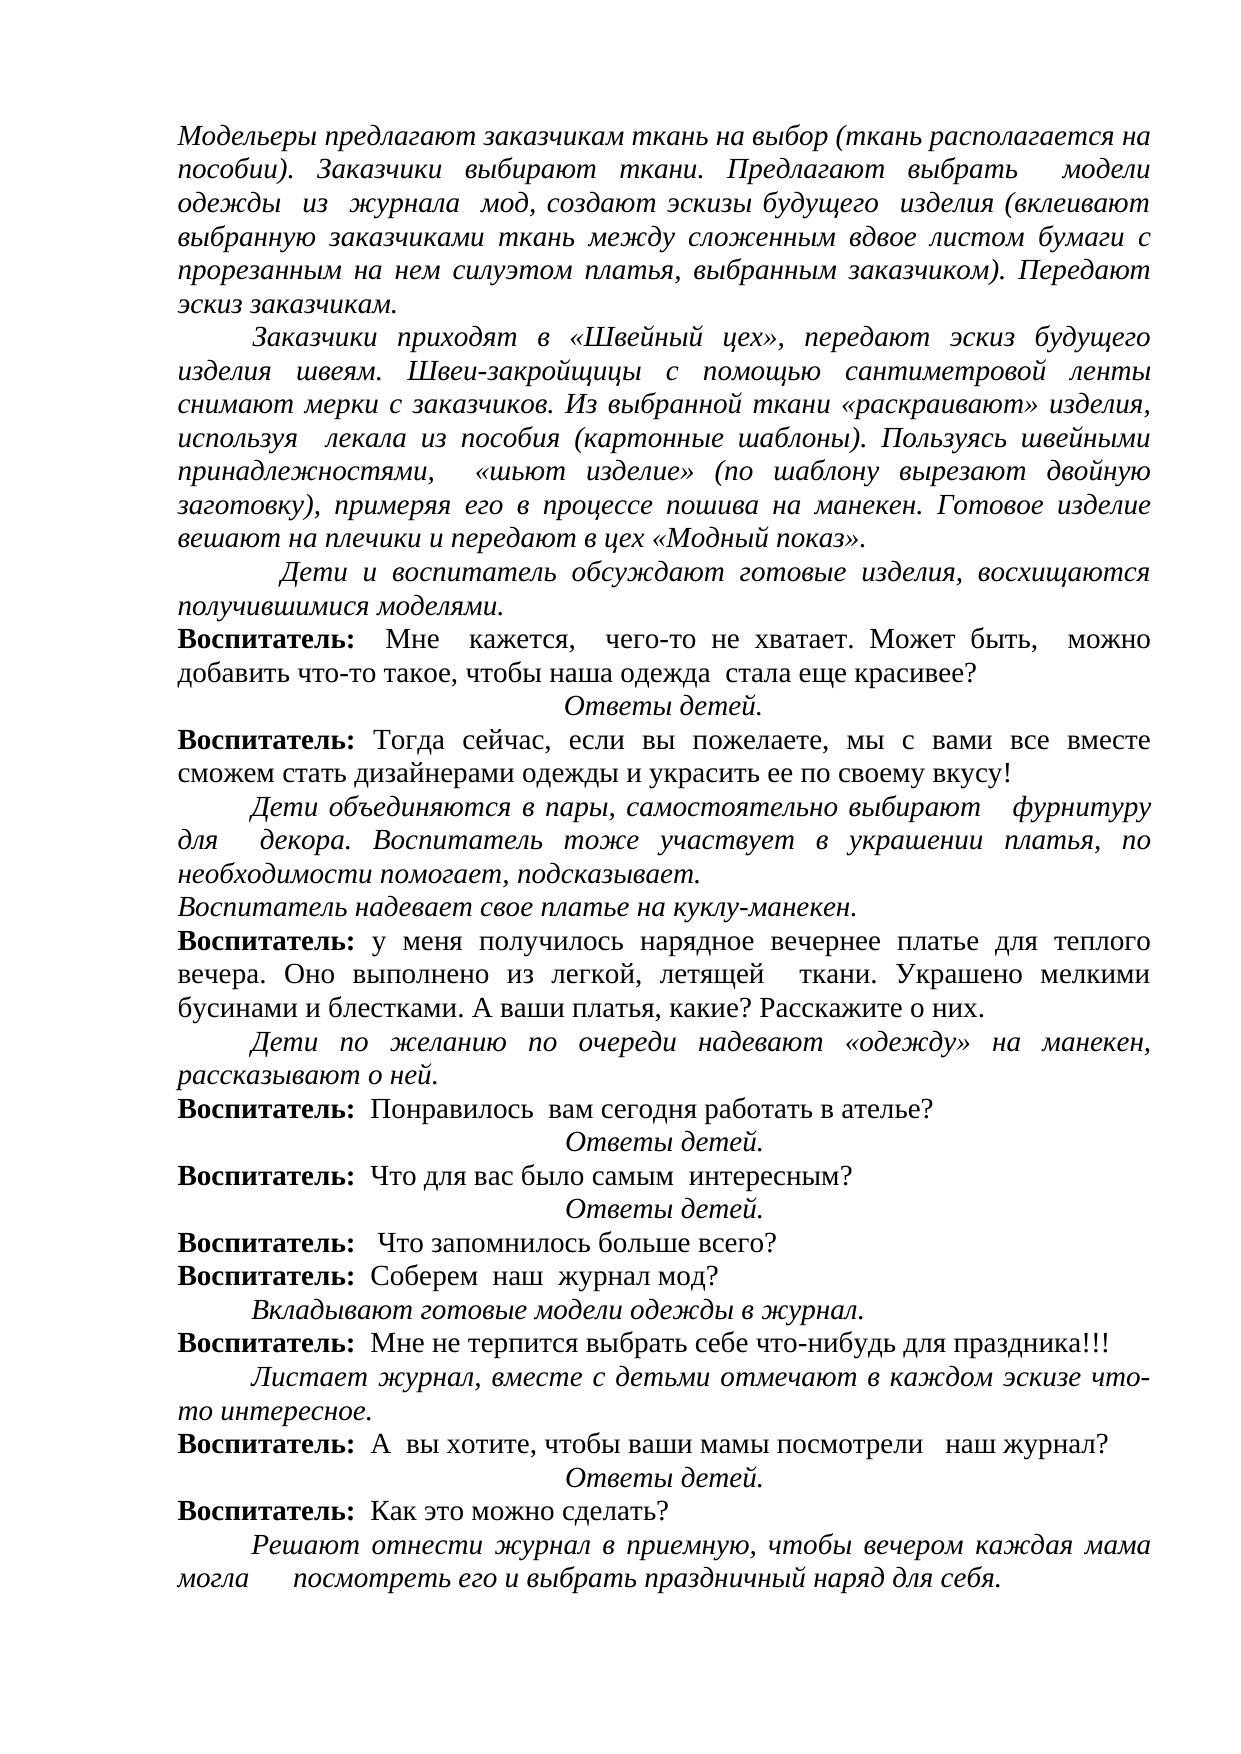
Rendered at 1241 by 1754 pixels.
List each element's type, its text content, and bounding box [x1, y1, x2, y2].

text Ответы детей. [177, 688, 1152, 722]
text Решают отнести журнал в приемную, чтобы вечером каждая мама могла посмотреть его и выбрать праздничный наряд для себя. [177, 1527, 1152, 1594]
list Модельеры предлагают заказчикам ткань на выбор (ткань располагается на пособии). Заказчики выбирают ткани. Предлагают выбрать модели одежды из журнала мод, создают эскизы будущего изделия (вклеивают выбранную заказчиками ткань между сложенным вдвое листом бумаги с прорезанным на нем силуэтом платья, выбранным заказчиком). Передают эскиз заказчикам. [177, 118, 1152, 319]
text Воспитатель: Как это можно сделать? [177, 1493, 1152, 1527]
text Воспитатель: Что для вас было самым интересным? [177, 1158, 1152, 1191]
text Воспитатель: Что запомнилось больше всего? [177, 1225, 1152, 1258]
text Воспитатель: А вы хотите, чтобы ваши мамы посмотрели наш журнал? [177, 1426, 1152, 1460]
text Дети объединяются в пары, самостоятельно выбирают фурнитуру для декора. Воспитатель тоже участвует в украшении платья, по необходимости помогает, подсказывает. [177, 789, 1152, 889]
text Воспитатель: Понравилось вам сегодня работать в ателье? [177, 1091, 1152, 1124]
text Вкладывают готовые модели одежды в журнал. [177, 1292, 1152, 1326]
text Воспитатель: Соберем наш журнал мод? [177, 1258, 1152, 1292]
text Ответы детей. [177, 1124, 1152, 1158]
text Ответы детей. [177, 1460, 1152, 1493]
text Дети и воспитатель обсуждают готовые изделия, восхищаются получившимися моделями. [177, 554, 1152, 621]
list Дети по желанию по очереди надевают «одежду» на манекен, рассказывают о ней. [177, 1024, 1152, 1091]
text Воспитатель: Мне кажется, чего-то не хватает. Может быть, можно добавить что-то такое, чтобы наша одежда стала еще красивее? [177, 621, 1152, 688]
text Воспитатель надевает свое платье на куклу-манекен. [177, 889, 1152, 923]
text Воспитатель: Мне не терпится выбрать себе что-нибудь для праздника!!! [177, 1326, 1152, 1359]
list Воспитатель: у меня получилось нарядное вечернее платье для теплого вечера. Оно выполнено из легкой, летящей ткани. Украшено мелкими бусинами и блестками. А ваши платья, какие? Расскажите о них. [177, 923, 1152, 1024]
text Ответы детей. [177, 1191, 1152, 1225]
text Листает журнал, вместе с детьми отмечают в каждом эскизе что-то интересное. [177, 1359, 1152, 1426]
text Воспитатель: Тогда сейчас, если вы пожелаете, мы с вами все вместе сможем стать дизайнерами одежды и украсить ее по своему вкусу! [177, 722, 1152, 789]
list Заказчики приходят в «Швейный цех», передают эскиз будущего изделия швеям. Швеи-закройщицы с помощью сантиметровой ленты снимают мерки с заказчиков. Из выбранной ткани «раскраивают» изделия, используя лекала из пособия (картонные шаблоны). Пользуясь швейными принадлежностями, «шьют изделие» (по шаблону вырезают двойную заготовку), примеряя его в процессе пошива на манекен. Готовое изделие вешают на плечики и передают в цех «Модный показ». [177, 319, 1152, 554]
